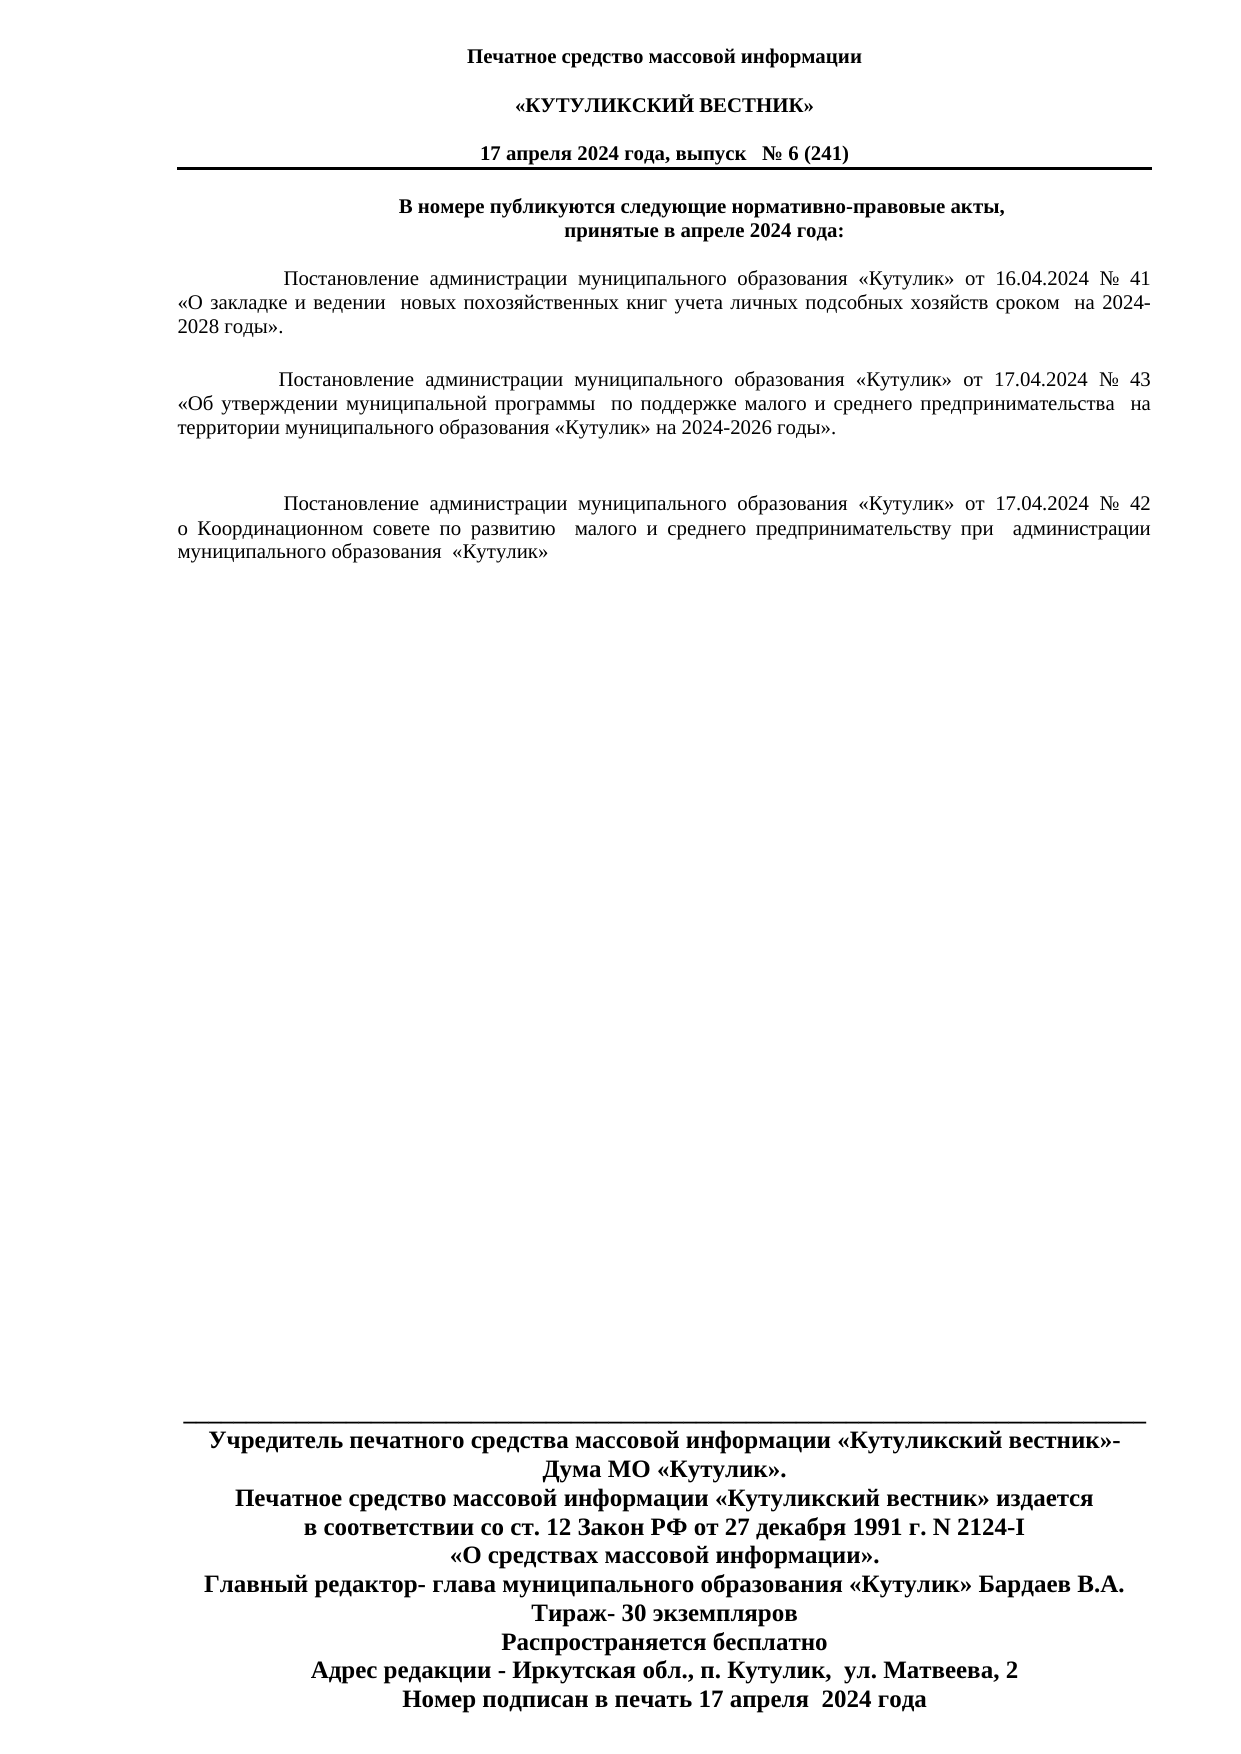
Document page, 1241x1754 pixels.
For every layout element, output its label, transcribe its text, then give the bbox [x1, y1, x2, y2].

text Постановление администрации муниципального образования «Кутулик» от 17.04.2024 № 42 о Координационном совете по развитию малого и среднего предпринимательству при администрации муниципального образования «Кутулик» [177, 491, 1152, 563]
text В номере публикуются следующие нормативно-правовые акты, [177, 194, 1152, 218]
text Главный редактор- глава муниципального образования «Кутулик» Бардаев В.А. [177, 1569, 1152, 1598]
text Номер подписан в печать 17 апреля 2024 года [177, 1684, 1152, 1713]
text «КУТУЛИКСКИЙ ВЕСТНИК» [177, 92, 1152, 117]
text Учредитель печатного средства массовой информации «Кутуликский вестник»- Дума МО «Кутулик». [177, 1425, 1152, 1483]
text 17 апреля 2024 года, выпуск № 6 (241) [177, 141, 1152, 167]
text Печатное средство массовой информации «Кутуликский вестник» издается в соответствии со ст. 12 Закон РФ от 27 декабря . N 2124-I «О средствах массовой информации». [177, 1483, 1152, 1569]
text _____________________________________________________________________________ [177, 1397, 1152, 1425]
text принятые в апреле 2024 года: [177, 218, 1152, 242]
text Тираж- 30 экземпляров [177, 1598, 1152, 1627]
text Адрес редакции - Иркутская обл., п. Кутулик, ул. Матвеева, 2 [177, 1655, 1152, 1684]
text Постановление администрации муниципального образования «Кутулик» от 17.04.2024 № 43 «Об утверждении муниципальной программы по поддержке малого и среднего предпринимательства на территории муниципального образования «Кутулик» на 2024-2026 годы». [177, 367, 1152, 439]
text Печатное средство массовой информации [177, 44, 1152, 68]
text Распространяется бесплатно [177, 1627, 1152, 1655]
text Постановление администрации муниципального образования «Кутулик» от 16.04.2024 № 41 «О закладке и ведении новых похозяйственных книг учета личных подсобных хозяйств сроком на 2024- 2028 годы». [177, 266, 1152, 338]
